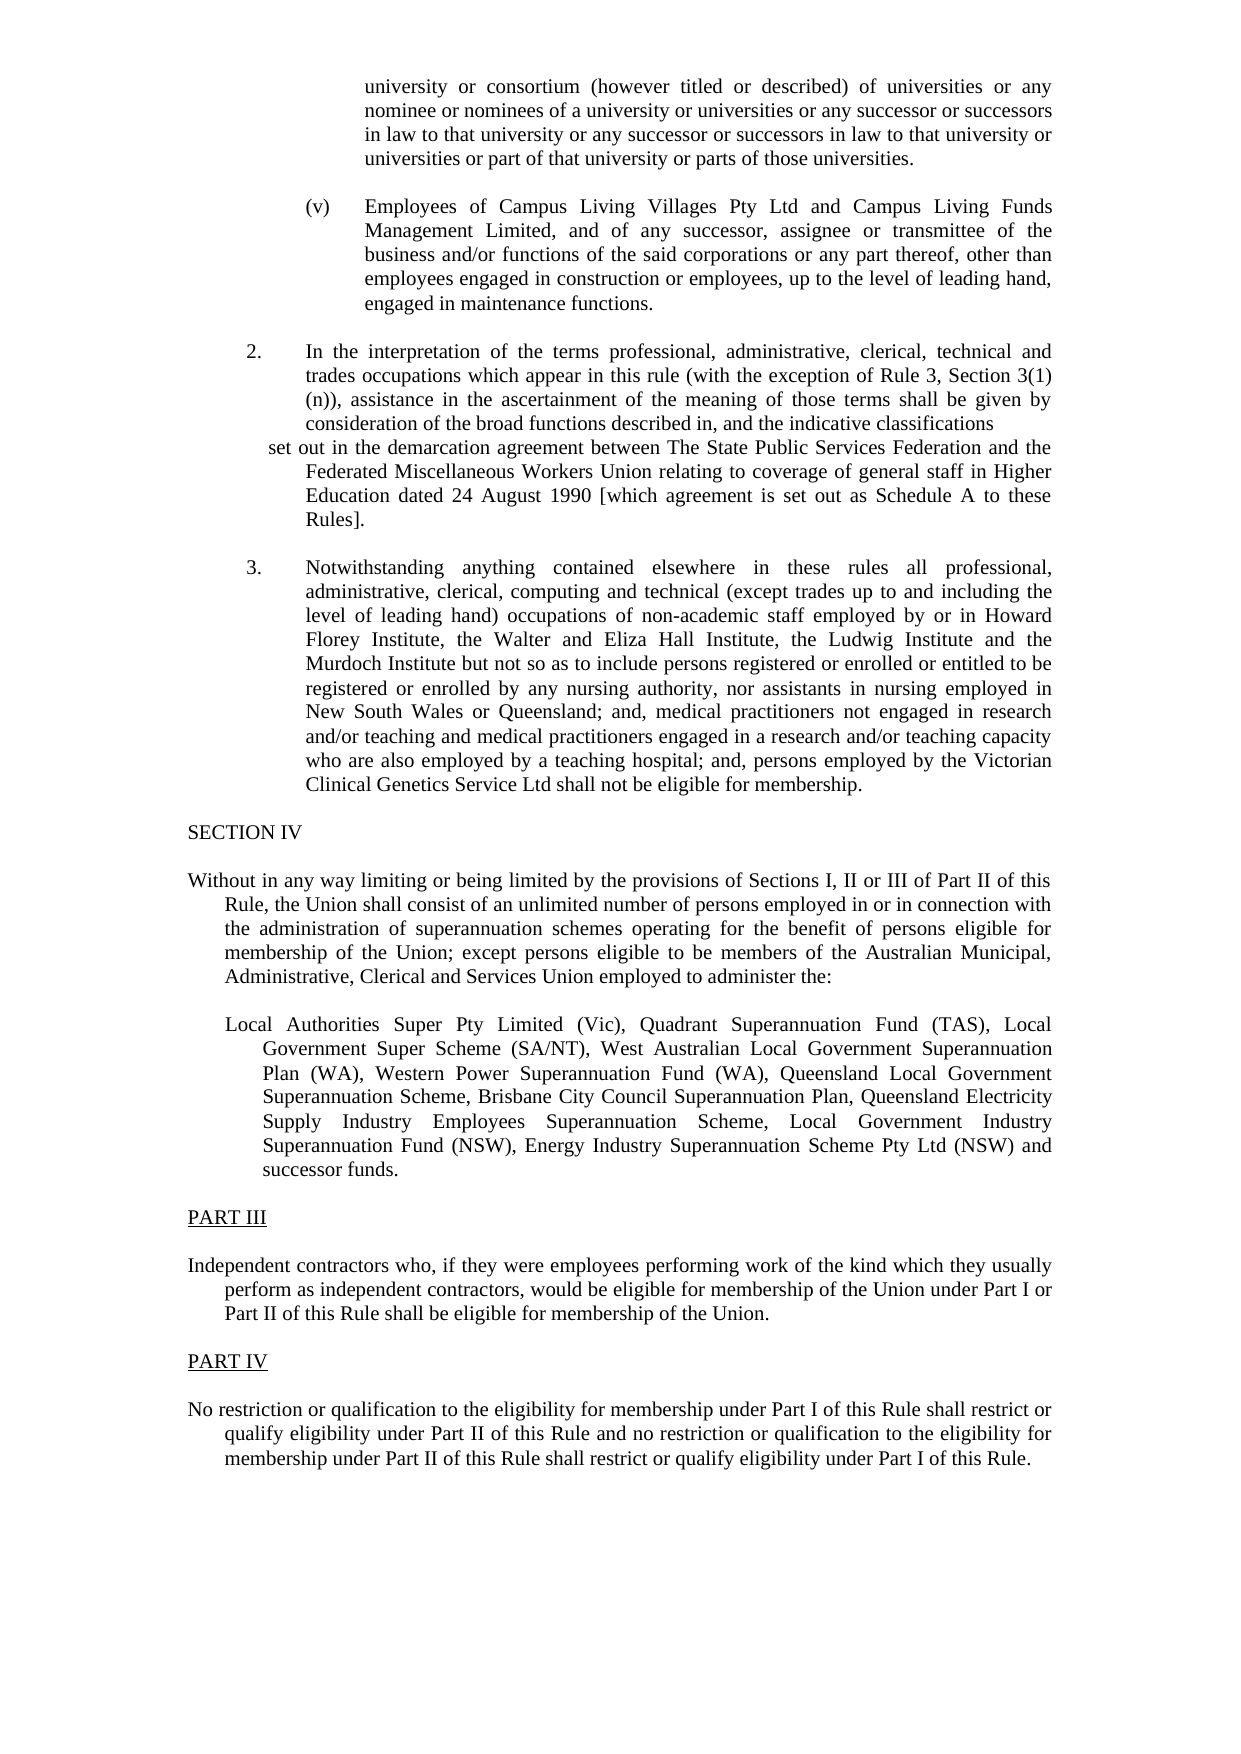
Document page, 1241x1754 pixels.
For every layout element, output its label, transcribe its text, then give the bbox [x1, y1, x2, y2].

text SECTION IV [187, 820, 1053, 844]
text Without in any way limiting or being limited by the provisions of Sections I, II or III of Part II of this Rule, the Union shall consist of an unlimited number of persons employed in or in connection with the administration of superannuation schemes operating for the benefit of persons eligible for membership of the Union; except persons eligible to be members of the Australian Municipal, Administrative, Clerical and Services Union employed to administer the: [187, 868, 1053, 988]
text No restriction or qualification to the eligibility for membership under Part I of this Rule shall restrict or qualify eligibility under Part II of this Rule and no restriction or qualification to the eligibility for membership under Part II of this Rule shall restrict or qualify eligibility under Part I of this Rule. [187, 1397, 1053, 1469]
text PART IV [187, 1349, 1053, 1373]
text (v) Employees of Campus Living Villages Pty Ltd and Campus Living Funds Management Limited, and of any successor, assignee or transmittee of the business and/or functions of the said corporations or any part thereof, other than employees engaged in construction or employees, up to the level of leading hand, engaged in maintenance functions. [187, 194, 1053, 314]
text 3. Notwithstanding anything contained elsewhere in these rules all professional, administrative, clerical, computing and technical (except trades up to and including the level of leading hand) occupations of non-academic staff employed by or in Howard Florey Institute, the Walter and Eliza Hall Institute, the Ludwig Institute and the Murdoch Institute but not so as to include persons registered or enrolled or entitled to be registered or enrolled by any nursing authority, nor assistants in nursing employed in New South Wales or Queensland; and, medical practitioners not engaged in research and/or teaching and medical practitioners engaged in a research and/or teaching capacity who are also employed by a teaching hospital; and, persons employed by the Victorian Clinical Genetics Service Ltd shall not be eligible for membership. [187, 555, 1053, 796]
text Independent contractors who, if they were employees performing work of the kind which they usually perform as independent contractors, would be eligible for membership of the Union under Part I or Part II of this Rule shall be eligible for membership of the Union. [187, 1253, 1053, 1325]
text Local Authorities Super Pty Limited (Vic), Quadrant Superannuation Fund (TAS), Local Government Super Scheme (SA/NT), West Australian Local Government Superannuation Plan (WA), Western Power Superannuation Fund (WA), Queensland Local Government Superannuation Scheme, Brisbane City Council Superannuation Plan, Queensland Electricity Supply Industry Employees Superannuation Scheme, Local Government Industry Superannuation Fund (NSW), Energy Industry Superannuation Scheme Pty Ltd (NSW) and successor funds. [225, 1012, 1053, 1181]
text 2. In the interpretation of the terms professional, administrative, clerical, technical and trades occupations which appear in this rule (with the exception of Rule 3, Section 3(1)(n)), assistance in the ascertainment of the meaning of those terms shall be given by consideration of the broad functions described in, and the indicative classifications [187, 338, 1053, 435]
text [187, 74, 1053, 170]
text PART III [187, 1205, 1053, 1229]
text set out in the demarcation agreement between The State Public Services Federation and the Federated Miscellaneous Workers Union relating to coverage of general staff in Higher Education dated 24 August 1990 [which agreement is set out as Schedule A to these Rules]. [268, 435, 1053, 531]
